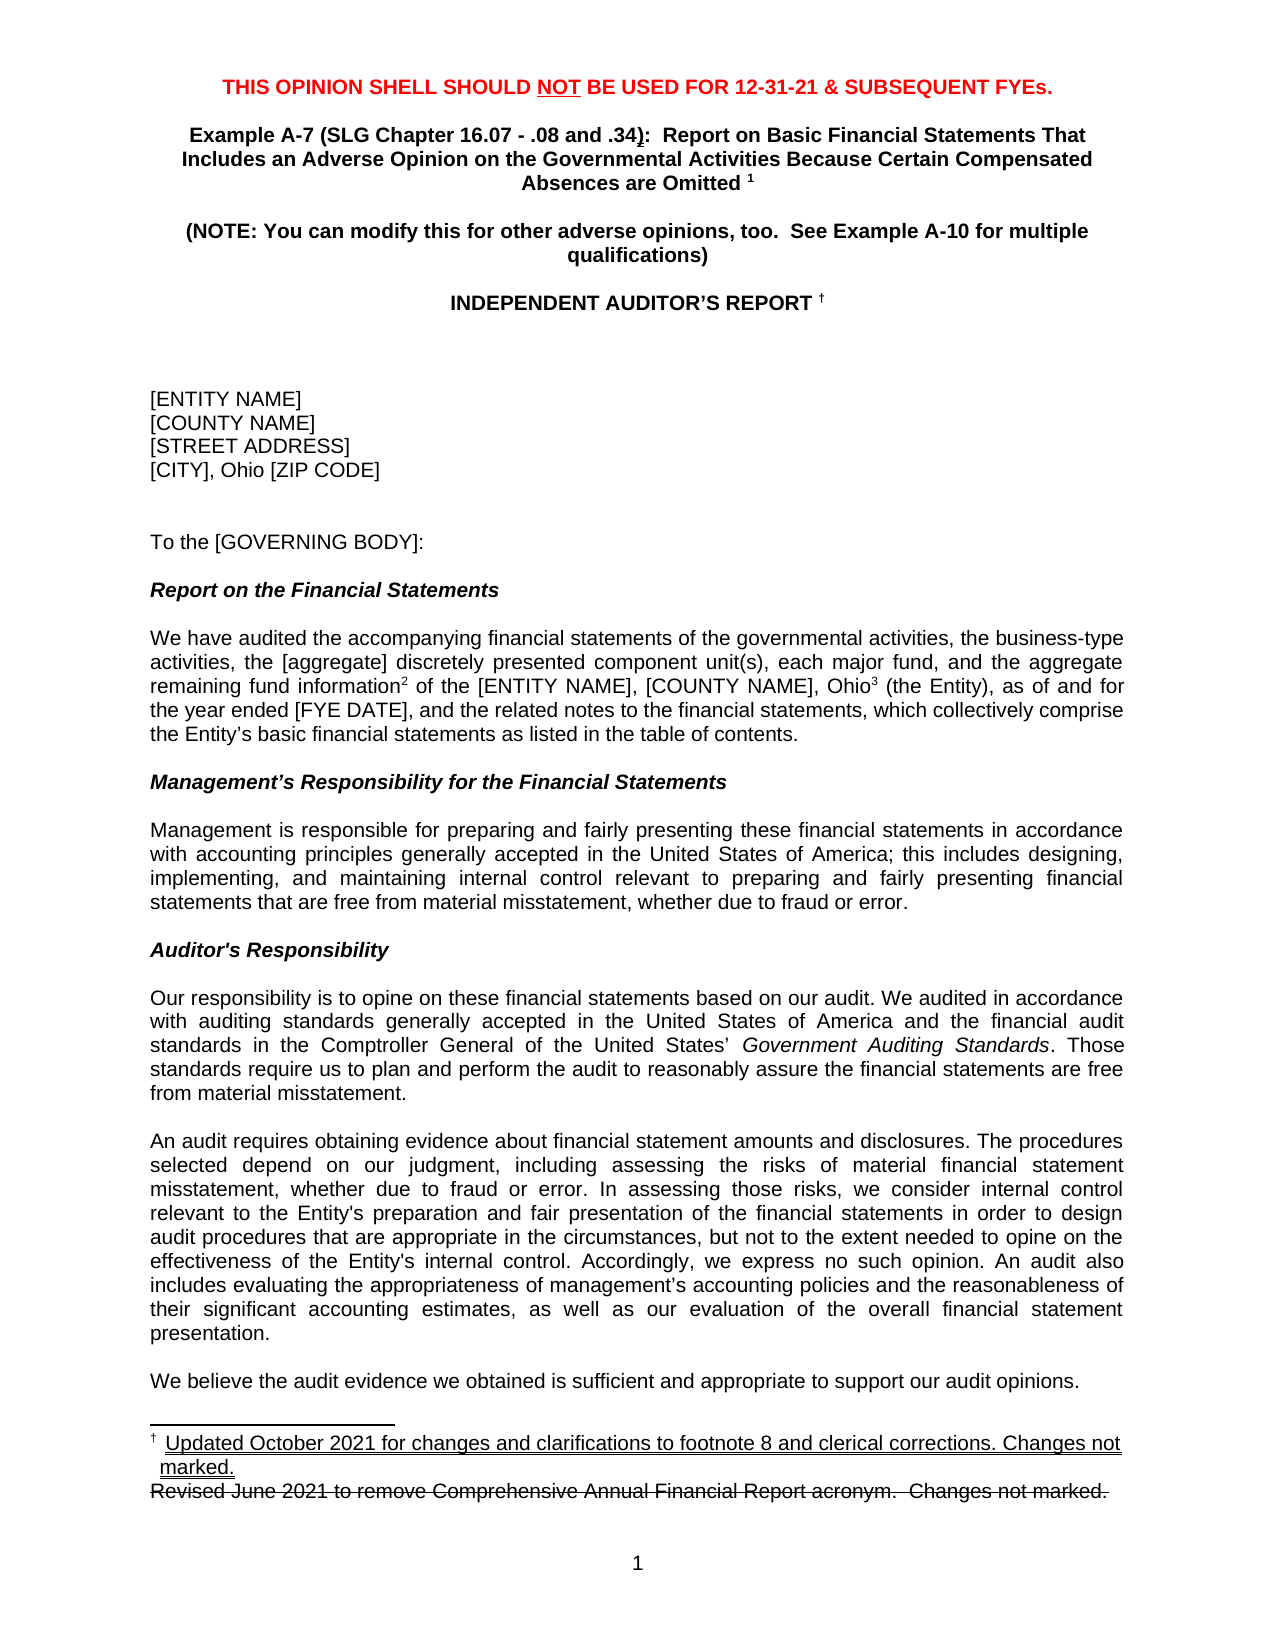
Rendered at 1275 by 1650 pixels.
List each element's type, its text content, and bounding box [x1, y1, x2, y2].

text [ENTITY NAME] [150, 386, 1125, 410]
text Example A-7 (SLG Chapter 16.07 - .08 and .34): Report on Basic Financial Statements That Includes an Adverse Opinion on the Governmental Activities Because Certain Compensated Absences are Omitted [150, 123, 1125, 195]
text [CITY], Ohio [ZIP CODE] [150, 458, 1125, 482]
text [COUNTY NAME] [150, 410, 1125, 434]
text INDEPENDENT AUDITOR’S REPORT [150, 291, 1125, 314]
text Our responsibility is to opine on these financial statements based on our audit. We audited in accordance with auditing standards generally accepted in the United States of America and the financial audit standards in the Comptroller General of the United States’ Government Auditing Standards. Those standards require us to plan and perform the audit to reasonably assure the financial statements are free from material misstatement. [150, 985, 1125, 1105]
text Management’s Responsibility for the Financial Statements [150, 770, 1125, 794]
text Report on the Financial Statements [150, 578, 1125, 602]
text An audit requires obtaining evidence about financial statement amounts and disclosures. The procedures selected depend on our judgment, including assessing the risks of material financial statement misstatement, whether due to fraud or error. In assessing those risks, we consider internal control relevant to the Entity's preparation and fair presentation of the financial statements in order to design audit procedures that are appropriate in the circumstances, but not to the extent needed to opine on the effectiveness of the Entity's internal control. Accordingly, we express no such opinion. An audit also includes evaluating the appropriateness of management’s accounting policies and the reasonableness of their significant accounting estimates, as well as our evaluation of the overall financial statement presentation. [150, 1129, 1125, 1345]
text [STREET ADDRESS] [150, 434, 1125, 458]
text Auditor's Responsibility [150, 937, 1125, 961]
text We believe the audit evidence we obtained is sufficient and appropriate to support our audit opinions. [150, 1369, 1125, 1393]
text THIS OPINION SHELL SHOULD NOT BE USED FOR 12-31-21 & SUBSEQUENT FYEs. [150, 75, 1125, 99]
text (NOTE: You can modify this for other adverse opinions, too. See Example A-10 for multiple qualifications) [150, 219, 1125, 267]
text To the [GOVERNING BODY]: [150, 530, 1125, 554]
text Management is responsible for preparing and fairly presenting these financial statements in accordance with accounting principles generally accepted in the United States of America; this includes designing, implementing, and maintaining internal control relevant to preparing and fairly presenting financial statements that are free from material misstatement, whether due to fraud or error. [150, 818, 1125, 913]
text We have audited the accompanying financial statements of the governmental activities, the business-type activities, the [aggregate] discretely presented component unit(s), each major fund, and the aggregate remaining fund information of the [ENTITY NAME], [COUNTY NAME], Ohio (the Entity), as of and for the year ended [FYE DATE], and the related notes to the financial statements, which collectively comprise the Entity’s basic financial statements as listed in the table of contents. [150, 626, 1125, 746]
